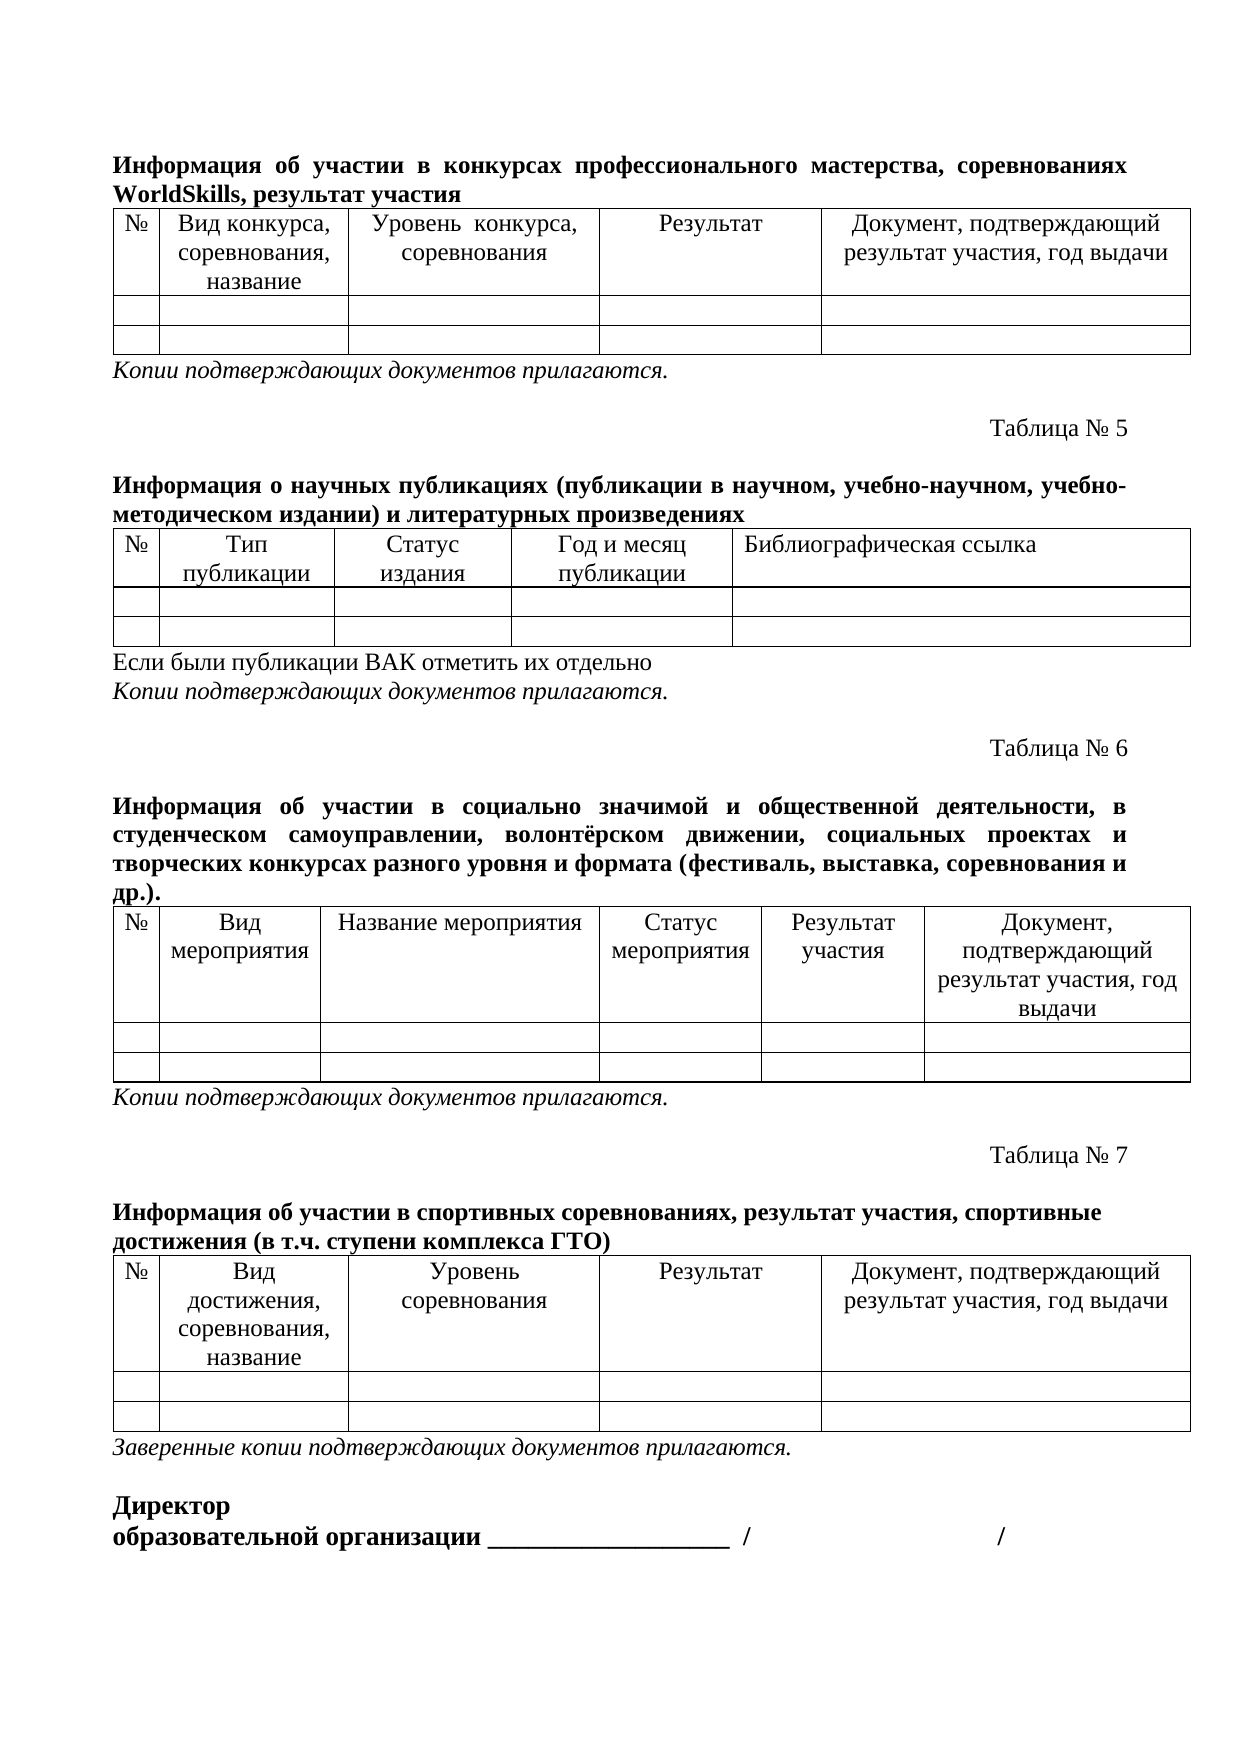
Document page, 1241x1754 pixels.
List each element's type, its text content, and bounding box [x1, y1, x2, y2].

text Копии подтверждающих документов прилагаются. [112, 676, 1066, 704]
table_header Результат [600, 1256, 821, 1371]
table_cell [114, 1402, 159, 1431]
table_header Статус мероприятия [600, 907, 761, 1022]
table_cell [114, 1023, 159, 1052]
table_header Уровень соревнования [349, 1256, 599, 1371]
table_cell [349, 1402, 599, 1431]
table_header Документ, подтверждающий результат участия, год выдачи [822, 1256, 1190, 1371]
text Информация о научных публикациях (публикации в научном, учебно-научном, учебно-методическом издании) и литературных произведениях [112, 470, 1128, 528]
table_cell [600, 1372, 821, 1401]
table_cell [160, 326, 348, 354]
table_header Документ, подтверждающий результат участия, год выдачи [925, 907, 1190, 1022]
text Заверенные копии подтверждающих документов прилагаются. [112, 1432, 1066, 1460]
table_cell [321, 1053, 599, 1081]
table_cell [925, 1023, 1190, 1052]
table_cell [335, 588, 511, 616]
table_cell [114, 588, 159, 616]
table_header Тип публикации [160, 529, 334, 586]
table_cell [600, 296, 821, 324]
text Копии подтверждающих документов прилагаются. [112, 1082, 1066, 1111]
text Таблица № 6 [112, 733, 1128, 762]
table_cell [321, 1023, 599, 1052]
table_cell [822, 1402, 1190, 1431]
table_header Результат участия [762, 907, 924, 1022]
table_header Результат [600, 209, 821, 295]
table_cell [762, 1053, 924, 1081]
text Таблица № 7 [112, 1140, 1128, 1169]
table_header № [114, 907, 159, 1022]
table_header Вид конкурса, соревнования, название [160, 209, 348, 295]
table_cell [114, 1372, 159, 1401]
text Таблица № 5 [112, 413, 1128, 442]
table_cell [349, 1372, 599, 1401]
table_cell [114, 617, 159, 646]
table_cell [160, 296, 348, 324]
table_cell [600, 1402, 821, 1431]
table_header № [114, 209, 159, 295]
table_cell [512, 617, 732, 646]
table_header Документ, подтверждающий результат участия, год выдачи [822, 209, 1190, 295]
text Информация об участии в социально значимой и общественной деятельности, в студенческом самоуправлении, волонтёрском движении, социальных проектах и творческих конкурсах разного уровня и формата (фестиваль, выставка, соревнования и др.). [112, 791, 1128, 906]
table_cell [600, 326, 821, 354]
table_cell [349, 326, 599, 354]
table_cell [512, 588, 732, 616]
table_header № [114, 1256, 159, 1371]
table_header Уровень конкурса, соревнования [349, 209, 599, 295]
table_header Вид мероприятия [160, 907, 320, 1022]
table_header Год и месяц публикации [512, 529, 732, 586]
text Если были публикации ВАК отметить их отдельно [112, 647, 1066, 676]
text Информация об участии в спортивных соревнованиях, результат участия, спортивные достижения (в т.ч. ступени комплекса ГТО) [112, 1197, 1128, 1255]
table_cell [160, 1053, 320, 1081]
table_cell [733, 617, 1190, 646]
table_cell [925, 1053, 1190, 1081]
table_cell [762, 1023, 924, 1052]
text Информация об участии в конкурсах профессионального мастерства, соревнованиях WorldSkills, результат участия [112, 150, 1128, 207]
table_cell [822, 296, 1190, 324]
table_header Вид достижения, соревнования, название [160, 1256, 348, 1371]
table_cell [822, 1372, 1190, 1401]
table_cell [160, 1372, 348, 1401]
table_cell [600, 1023, 761, 1052]
table_header № [114, 529, 159, 586]
table_cell [160, 617, 334, 646]
table_header Название мероприятия [321, 907, 599, 1022]
table_cell [733, 588, 1190, 616]
table_cell [160, 588, 334, 616]
table_cell [335, 617, 511, 646]
text образовательной организации __________________ / / [112, 1520, 1128, 1551]
table_cell [160, 1402, 348, 1431]
table_header Статус издания [335, 529, 511, 586]
table_cell [822, 326, 1190, 354]
text Копии подтверждающих документов прилагаются. [112, 355, 1066, 384]
table_cell [114, 1053, 159, 1081]
text Директор [112, 1489, 1128, 1520]
table_cell [160, 1023, 320, 1052]
table_cell [114, 296, 159, 324]
table_cell [600, 1053, 761, 1081]
table_header Библиографическая ссылка [733, 529, 1190, 586]
table_cell [349, 296, 599, 324]
table_cell [114, 326, 159, 354]
